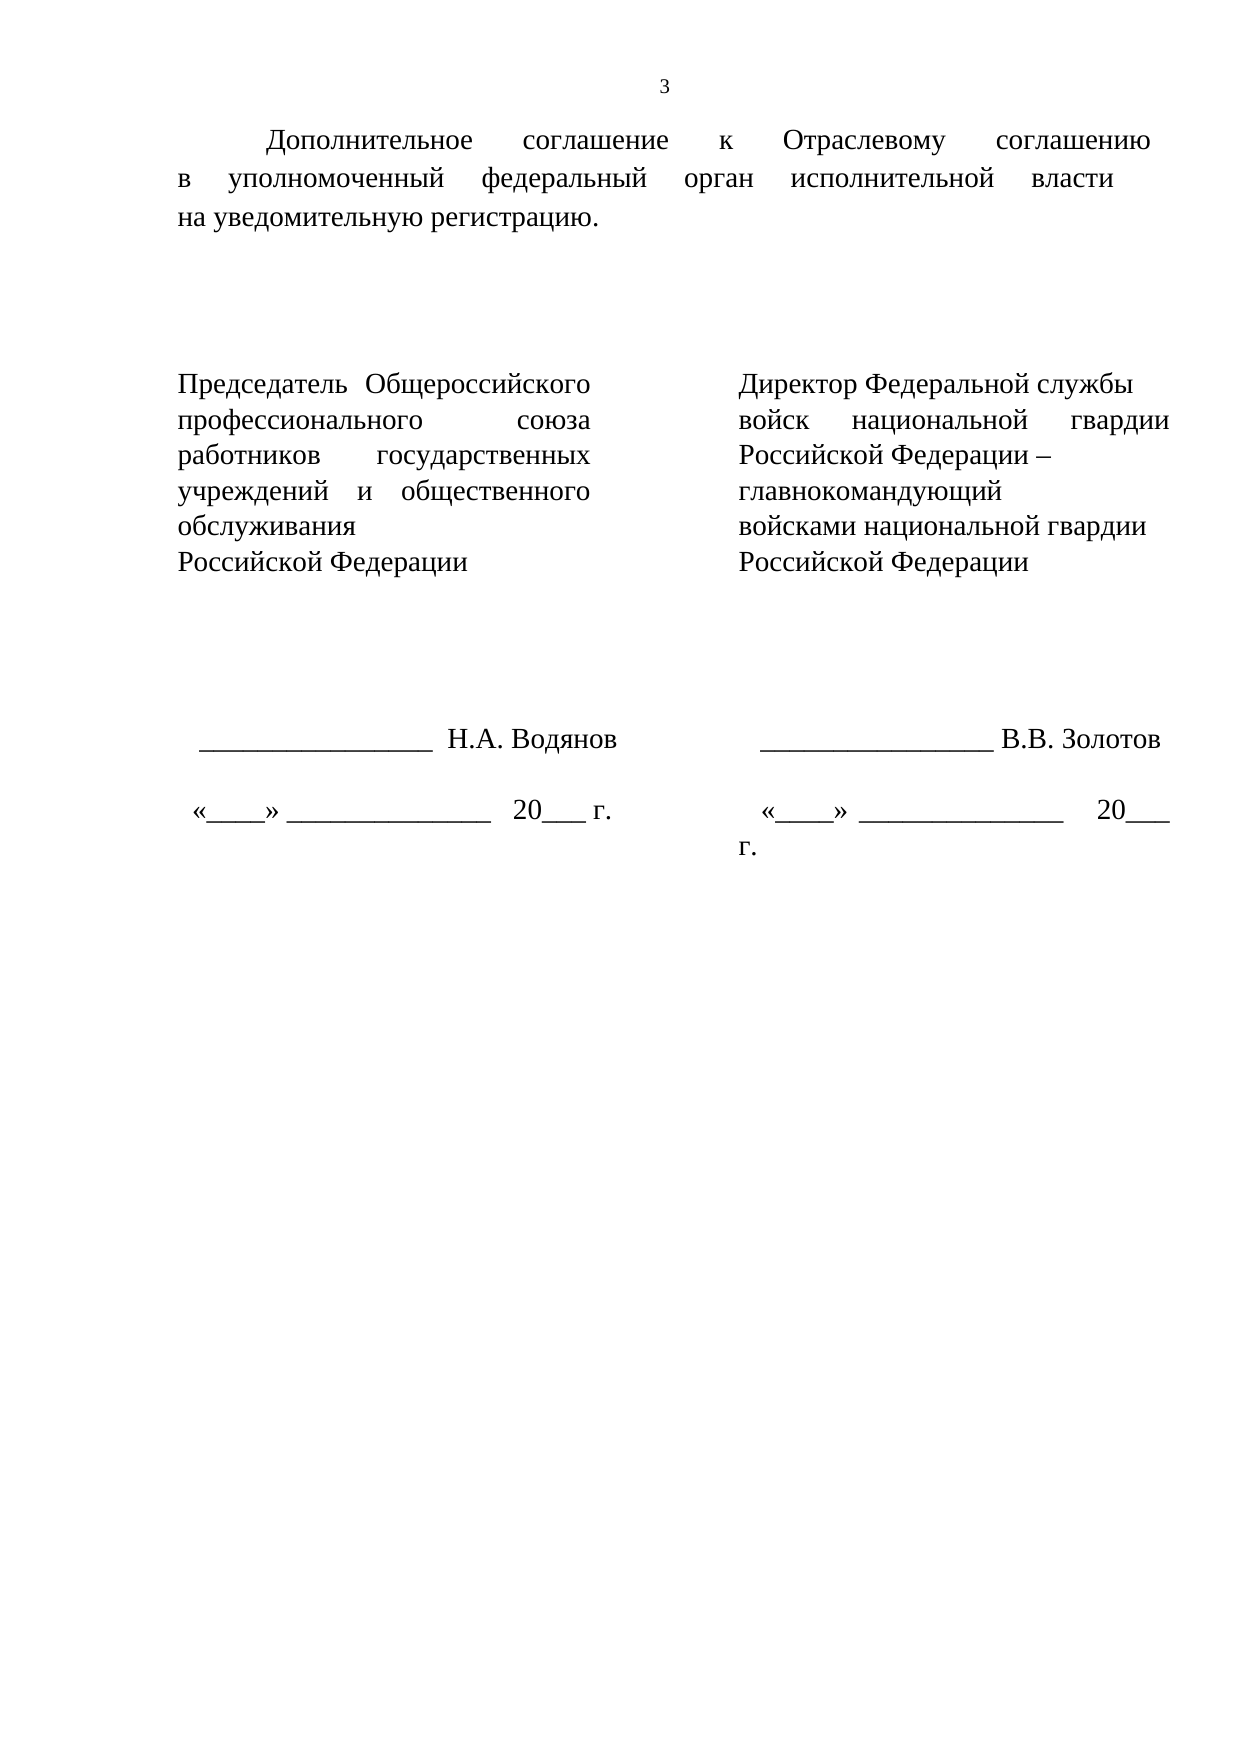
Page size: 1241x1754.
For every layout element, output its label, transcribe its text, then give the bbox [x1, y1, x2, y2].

list Дополнительное соглашение к Отраслевому соглашению в уполномоченный федеральный орган исполнительной власти на уведомительную регистрацию. [177, 122, 1152, 232]
table_cell ________________ Н.А. Водянов «____» ______________ 20___ г. [166, 686, 723, 863]
table_cell ________________ В.В. Золотов «____» ______________ 20___ г. [723, 686, 1181, 863]
table_header Председатель Общероссийского профессионального союза работников государственных учреждений и общественного обслуживания Российской Федерации [166, 366, 723, 686]
table_header Директор Федеральной службы войск национальной гвардии Российской Федерации – главнокомандующий войсками национальной гвардии Российской Федерации [723, 366, 1181, 686]
